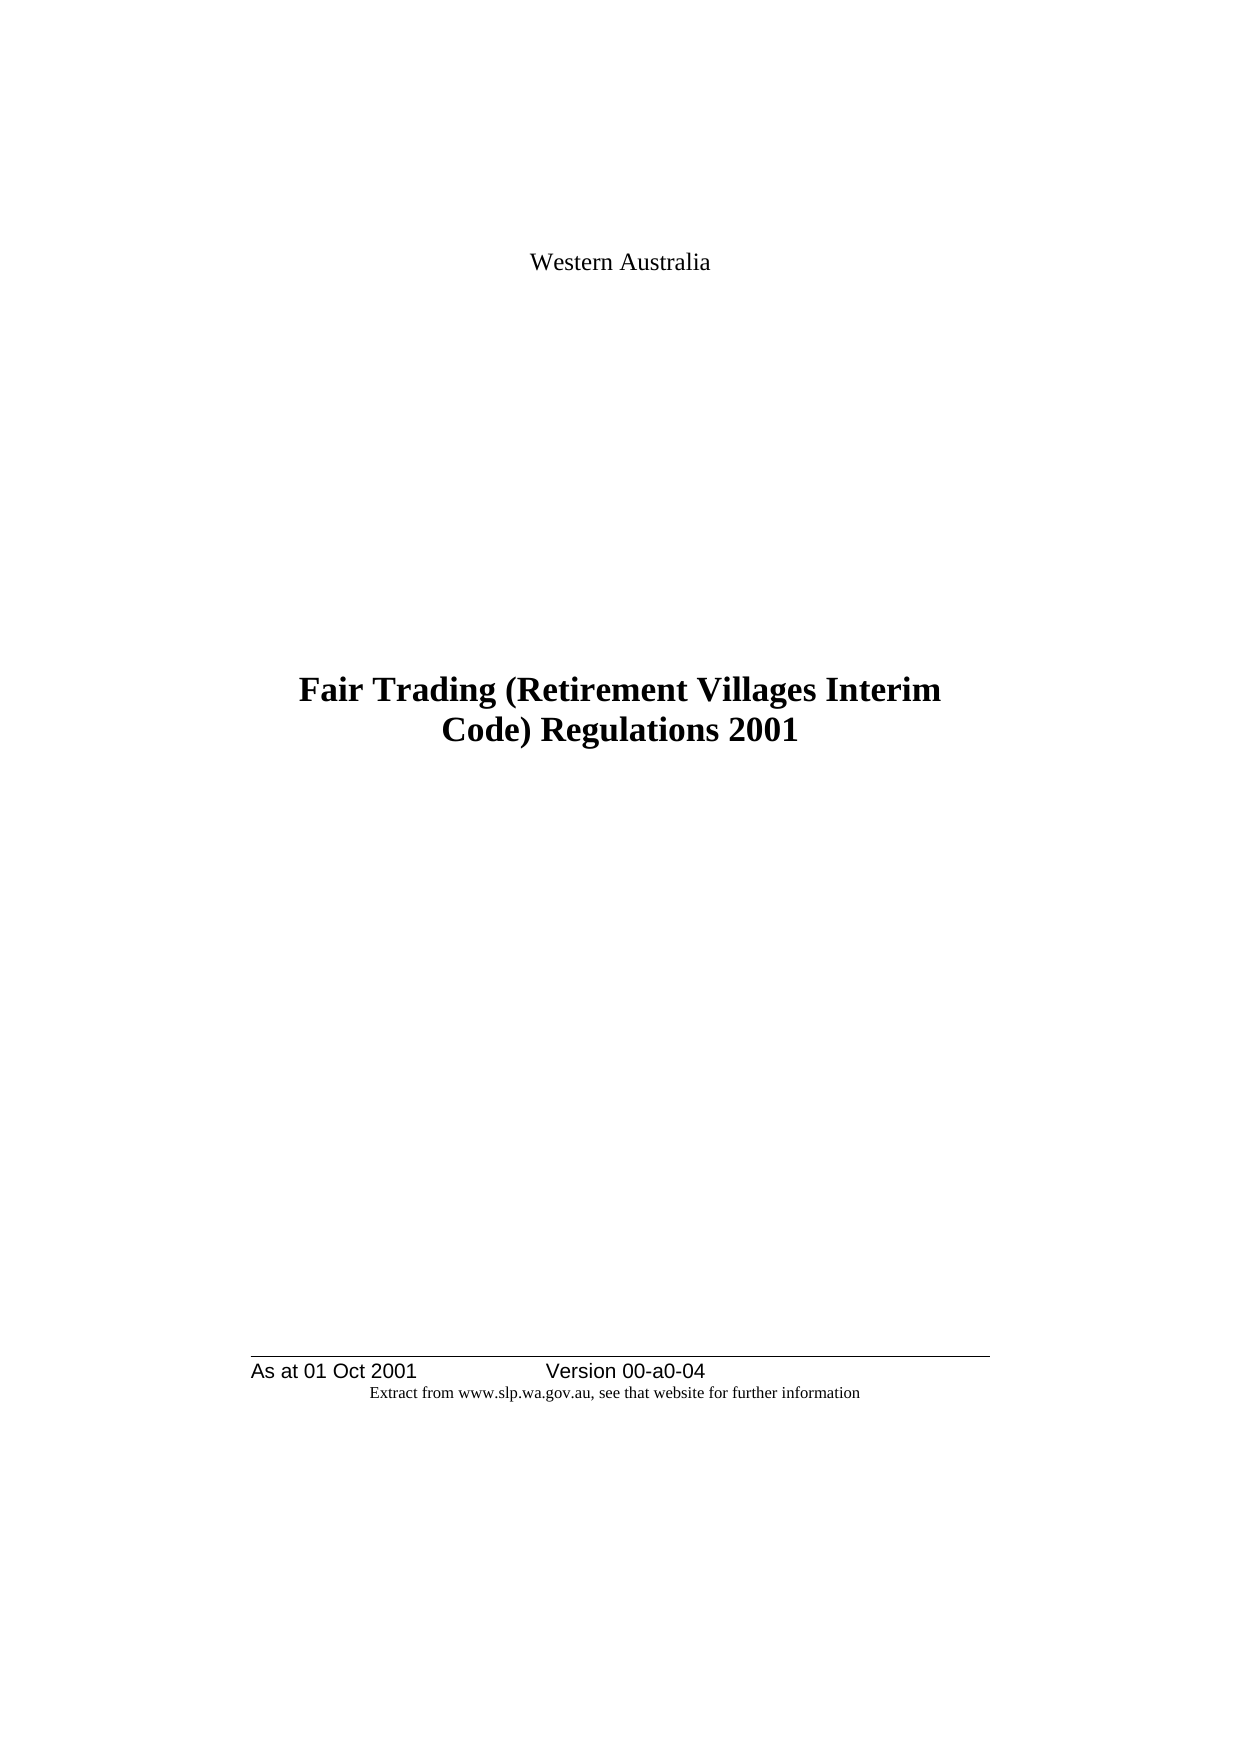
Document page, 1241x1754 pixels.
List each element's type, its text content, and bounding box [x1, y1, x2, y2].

text Western Australia [251, 247, 990, 276]
text Fair Trading (Retirement Villages Interim Code) Regulations 2001 [251, 668, 990, 749]
